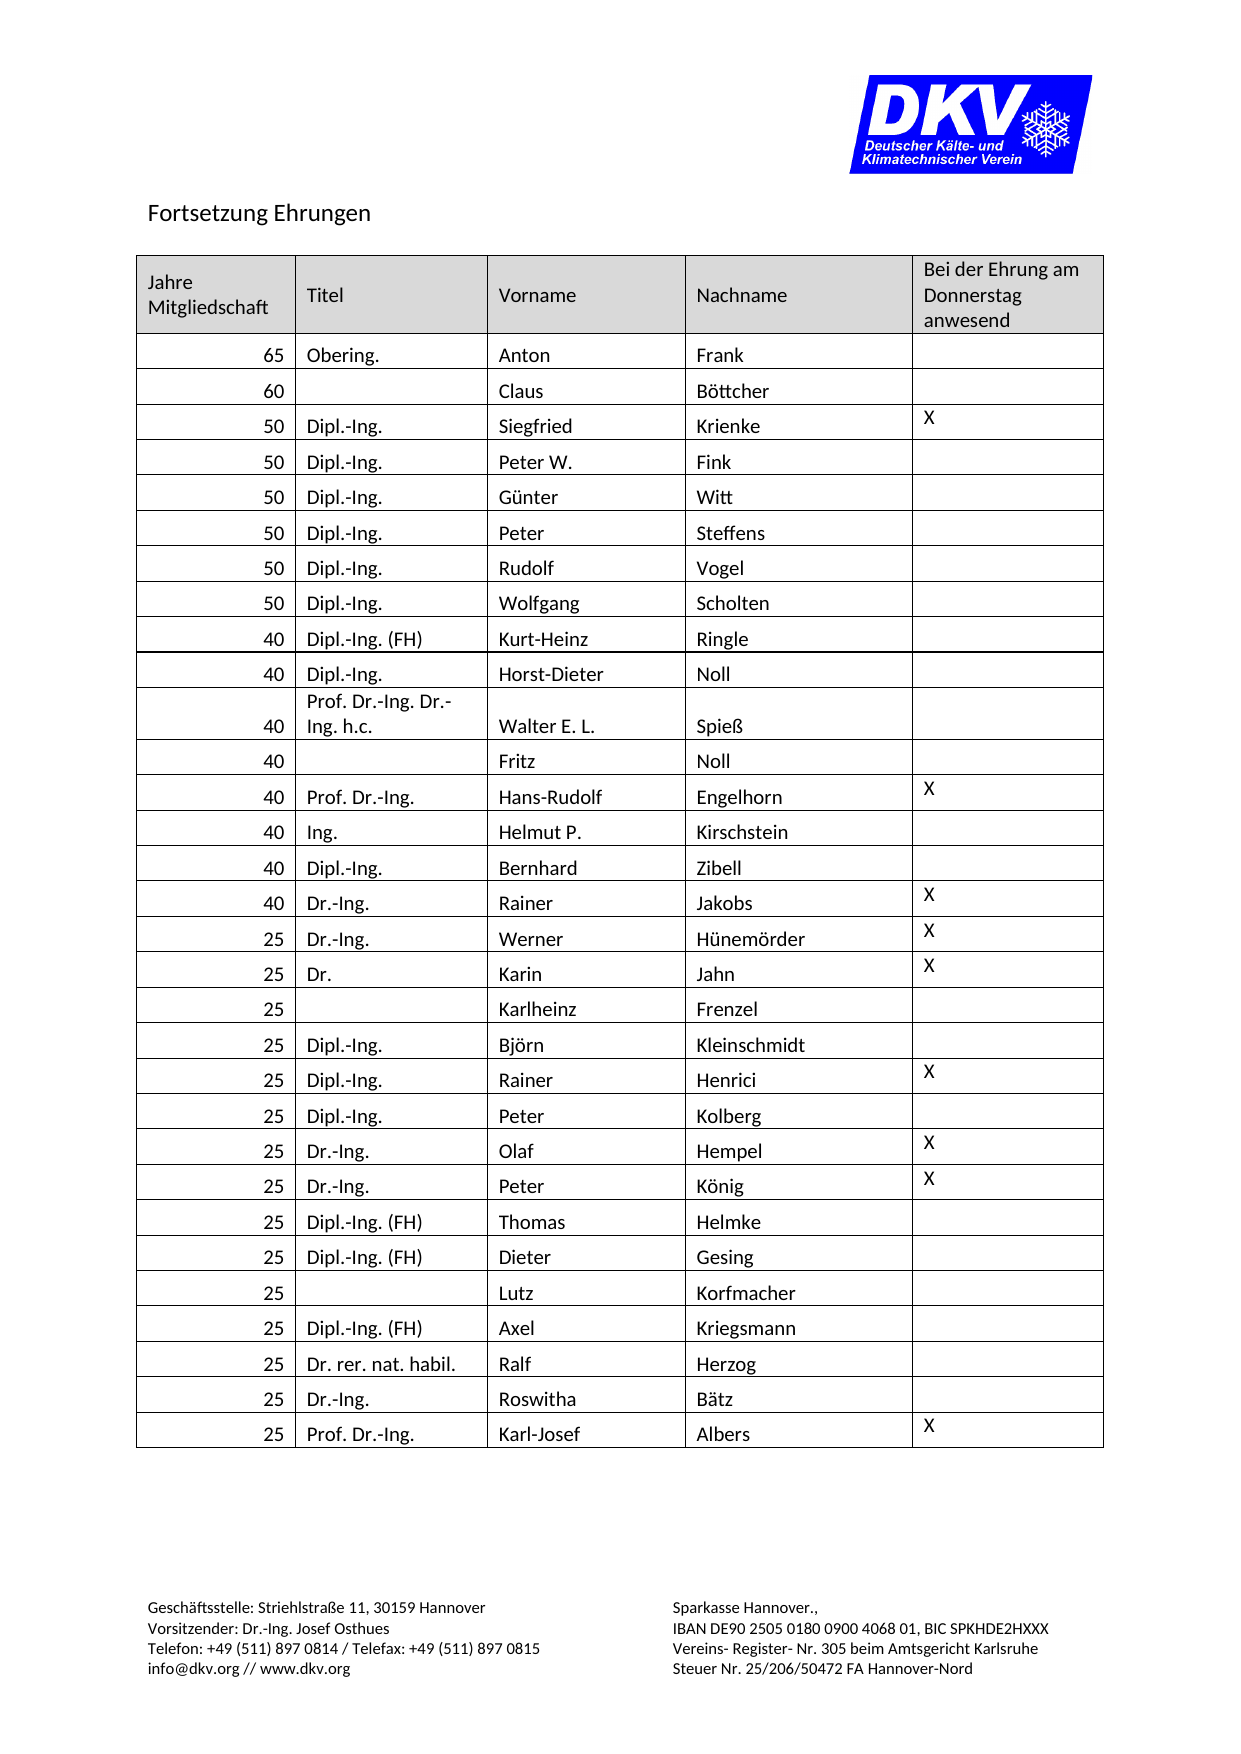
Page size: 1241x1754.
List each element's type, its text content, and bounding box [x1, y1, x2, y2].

table_cell Dr.-Ing. [296, 917, 487, 951]
table_cell Dipl.-Ing. [296, 1094, 487, 1128]
table_cell Karin [488, 952, 685, 987]
table_cell Noll [686, 740, 912, 774]
table_cell Fritz [488, 740, 685, 774]
table_cell Böttcher [686, 369, 912, 403]
table_cell Hünemörder [686, 917, 912, 951]
table_cell Dipl.-Ing. [296, 475, 487, 510]
table_cell [913, 1236, 1103, 1270]
table_cell Peter [488, 1094, 685, 1128]
table_cell [913, 582, 1103, 616]
table_cell Kolberg [686, 1094, 912, 1128]
table_cell [913, 1271, 1103, 1305]
table_cell 50 [137, 511, 295, 545]
table_cell Dipl.-Ing. [296, 1023, 487, 1057]
table_cell Rudolf [488, 546, 685, 581]
table_cell Zibell [686, 846, 912, 880]
table_cell Dipl.-Ing. (FH) [296, 1236, 487, 1270]
table_cell [913, 1023, 1103, 1057]
table_cell 60 [137, 369, 295, 403]
table_cell Steffens [686, 511, 912, 545]
table_cell Anton [488, 334, 685, 368]
picture [849, 75, 1093, 174]
table_cell 25 [137, 1306, 295, 1341]
table_cell Gesing [686, 1236, 912, 1270]
table_cell Peter [488, 1165, 685, 1199]
table_cell 25 [137, 1094, 295, 1128]
table_cell Bernhard [488, 846, 685, 880]
table_cell [296, 988, 487, 1022]
table_cell 25 [137, 1271, 295, 1305]
table_cell Helmut P. [488, 811, 685, 845]
table_cell [913, 1094, 1103, 1128]
table_cell X [913, 1413, 1103, 1447]
table_cell Jahn [686, 952, 912, 987]
table_cell Henrici [686, 1059, 912, 1093]
table_cell Engelhorn [686, 775, 912, 809]
table_cell Hempel [686, 1129, 912, 1164]
table_cell [913, 617, 1103, 651]
table_cell X [913, 881, 1103, 916]
table_cell [913, 1377, 1103, 1412]
table_cell [913, 511, 1103, 545]
table_cell [913, 1342, 1103, 1376]
table_cell Siegfried [488, 405, 685, 439]
table_cell Claus [488, 369, 685, 403]
table_cell Prof. Dr.-Ing. Dr.-Ing. h.c. [296, 688, 487, 739]
table_cell 25 [137, 988, 295, 1022]
table_cell 40 [137, 775, 295, 809]
table_cell Horst-Dieter [488, 653, 685, 687]
table_cell X [913, 405, 1103, 439]
table_cell Walter E. L. [488, 688, 685, 739]
table_cell X [913, 917, 1103, 951]
table_cell X [913, 1129, 1103, 1164]
table_cell 25 [137, 1236, 295, 1270]
table_cell Dipl.-Ing. [296, 405, 487, 439]
table_cell 50 [137, 475, 295, 510]
table_cell 25 [137, 1059, 295, 1093]
table_cell Dipl.-Ing. [296, 846, 487, 880]
table_cell Dipl.-Ing. (FH) [296, 1200, 487, 1234]
table_cell [913, 740, 1103, 774]
table_cell 25 [137, 917, 295, 951]
table_cell Kurt-Heinz [488, 617, 685, 651]
table_cell [913, 1306, 1103, 1341]
table_cell Dr.-Ing. [296, 1377, 487, 1412]
table_cell [913, 546, 1103, 581]
table_cell Hans-Rudolf [488, 775, 685, 809]
table_cell Dipl.-Ing. [296, 511, 487, 545]
table_cell Olaf [488, 1129, 685, 1164]
table_cell Peter W. [488, 440, 685, 474]
table_cell 25 [137, 1342, 295, 1376]
table_cell Bätz [686, 1377, 912, 1412]
table_cell Kriegsmann [686, 1306, 912, 1341]
table_cell Witt [686, 475, 912, 510]
table_cell Spieß [686, 688, 912, 739]
table_header Titel [296, 256, 487, 333]
table_cell Thomas [488, 1200, 685, 1234]
table_cell 25 [137, 1200, 295, 1234]
table_header Bei der Ehrung am Donnerstag anwesend [913, 256, 1103, 333]
table_cell Peter [488, 511, 685, 545]
table_cell Roswitha [488, 1377, 685, 1412]
table_cell Lutz [488, 1271, 685, 1305]
table_cell Jakobs [686, 881, 912, 916]
table_cell [296, 740, 487, 774]
table_cell Vogel [686, 546, 912, 581]
table_cell Dr.-Ing. [296, 1129, 487, 1164]
table_header Vorname [488, 256, 685, 333]
table_cell [296, 369, 487, 403]
table_cell Axel [488, 1306, 685, 1341]
table_cell Krienke [686, 405, 912, 439]
table_cell [913, 440, 1103, 474]
table_cell [913, 1200, 1103, 1234]
table_cell 50 [137, 440, 295, 474]
table_cell 50 [137, 546, 295, 581]
table_cell Dipl.-Ing. [296, 653, 487, 687]
table_cell 40 [137, 740, 295, 774]
table_cell Karlheinz [488, 988, 685, 1022]
table_cell 40 [137, 811, 295, 845]
table_cell 40 [137, 846, 295, 880]
table_cell Ringle [686, 617, 912, 651]
table_cell Scholten [686, 582, 912, 616]
table_cell 40 [137, 688, 295, 739]
table_cell König [686, 1165, 912, 1199]
table_cell 40 [137, 881, 295, 916]
table_cell [913, 988, 1103, 1022]
table_cell 65 [137, 334, 295, 368]
table_cell Albers [686, 1413, 912, 1447]
table_cell X [913, 775, 1103, 809]
table_cell Prof. Dr.-Ing. [296, 775, 487, 809]
table_cell Dr. rer. nat. habil. [296, 1342, 487, 1376]
table_cell [913, 846, 1103, 880]
table_cell 40 [137, 653, 295, 687]
table_header Jahre Mitgliedschaft [137, 256, 295, 333]
table_cell Dipl.-Ing. [296, 546, 487, 581]
table_cell Obering. [296, 334, 487, 368]
table_cell Helmke [686, 1200, 912, 1234]
table_cell X [913, 1165, 1103, 1199]
table_cell Ing. [296, 811, 487, 845]
table_cell 25 [137, 952, 295, 987]
table_cell X [913, 1059, 1103, 1093]
table_cell 25 [137, 1023, 295, 1057]
table_cell Dipl.-Ing. [296, 582, 487, 616]
table_cell Werner [488, 917, 685, 951]
table_cell Dipl.-Ing. [296, 1059, 487, 1093]
table_cell [913, 688, 1103, 739]
table_cell Frank [686, 334, 912, 368]
table_cell Kleinschmidt [686, 1023, 912, 1057]
table_cell [913, 475, 1103, 510]
table_cell Dr. [296, 952, 487, 987]
table_cell Dr.-Ing. [296, 881, 487, 916]
table_cell 25 [137, 1165, 295, 1199]
table_cell Prof. Dr.-Ing. [296, 1413, 487, 1447]
table_cell Dipl.-Ing. (FH) [296, 617, 487, 651]
table_cell 50 [137, 582, 295, 616]
table_cell 25 [137, 1377, 295, 1412]
table_cell Noll [686, 653, 912, 687]
table_cell Karl-Josef [488, 1413, 685, 1447]
table_cell Dr.-Ing. [296, 1165, 487, 1199]
table_header Nachname [686, 256, 912, 333]
table_cell Günter [488, 475, 685, 510]
table_cell [913, 653, 1103, 687]
table_cell 50 [137, 405, 295, 439]
table_cell [913, 811, 1103, 845]
table_cell Kirschstein [686, 811, 912, 845]
table_cell [913, 369, 1103, 403]
table_cell Frenzel [686, 988, 912, 1022]
table_cell Rainer [488, 881, 685, 916]
table_cell 40 [137, 617, 295, 651]
table_cell X [913, 952, 1103, 987]
table_cell Korfmacher [686, 1271, 912, 1305]
table_cell [296, 1271, 487, 1305]
table_cell Dipl.-Ing. (FH) [296, 1306, 487, 1341]
table_cell Ralf [488, 1342, 685, 1376]
table_cell Dipl.-Ing. [296, 440, 487, 474]
table_cell Rainer [488, 1059, 685, 1093]
table_cell Herzog [686, 1342, 912, 1376]
table_cell 25 [137, 1413, 295, 1447]
table_cell Björn [488, 1023, 685, 1057]
table_cell Wolfgang [488, 582, 685, 616]
table_cell 25 [137, 1129, 295, 1164]
text Fortsetzung Ehrungen [148, 197, 1092, 228]
table_cell Dieter [488, 1236, 685, 1270]
table_cell Fink [686, 440, 912, 474]
table_cell [913, 334, 1103, 368]
